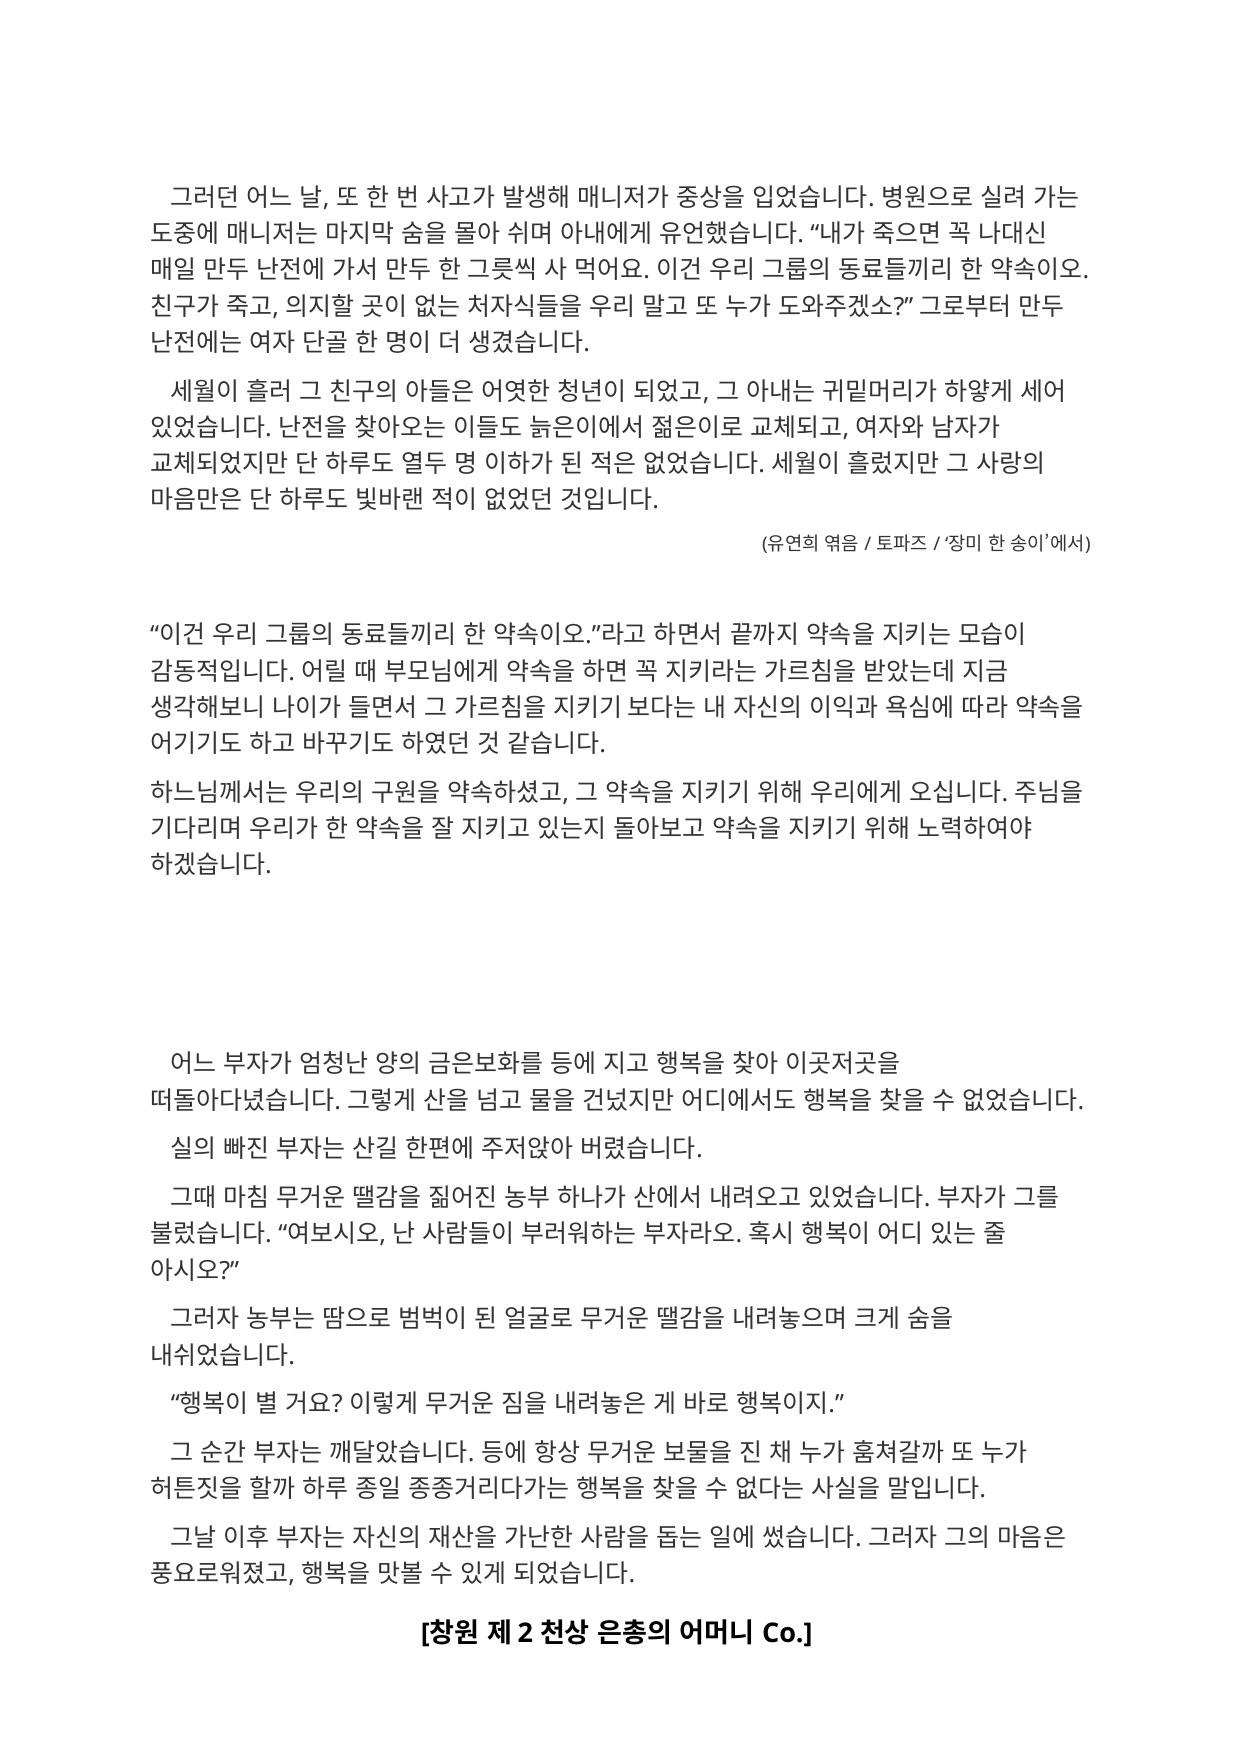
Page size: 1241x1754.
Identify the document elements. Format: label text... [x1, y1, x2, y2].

text 세월이 흘러 그 친구의 아들은 어엿한 청년이 되었고, 그 아내는 귀밑머리가 하얗게 세어 있었습니다. 난전을 찾아오는 이들도 늙은이에서 젊은이로 교체되고, 여자와 남자가 교체되었지만 단 하루도 열두 명 이하가 된 적은 없었습니다. 세월이 흘렀지만 그 사랑의 마음만은 단 하루도 빛바랜 적이 없었던 것입니다. [150, 371, 1090, 516]
text (유연희 엮음 / 토파즈 / ‘장미 한 송이’에서) [150, 528, 1090, 556]
text 어느 부자가 엄청난 양의 금은보화를 등에 지고 행복을 찾아 이곳저곳을 떠돌아다녔습니다. 그렇게 산을 넘고 물을 건넜지만 어디에서도 행복을 찾을 수 없었습니다. [150, 1044, 1090, 1116]
text 그러던 어느 날, 또 한 번 사고가 발생해 매니저가 중상을 입었습니다. 병원으로 실려 가는 도중에 매니저는 마지막 숨을 몰아 쉬며 아내에게 유언했습니다. “내가 죽으면 꼭 나대신 매일 만두 난전에 가서 만두 한 그릇씩 사 먹어요. 이건 우리 그룹의 동료들끼리 한 약속이오. 친구가 죽고, 의지할 곳이 없는 처자식들을 우리 말고 또 누가 도와주겠소?” 그로부터 만두 난전에는 여자 단골 한 명이 더 생겼습니다. [150, 177, 1090, 358]
text “이건 우리 그룹의 동료들끼리 한 약속이오.”라고 하면서 끝까지 약속을 지키는 모습이 감동적입니다. 어릴 때 부모님에게 약속을 하면 꼭 지키라는 가르침을 받았는데 지금 생각해보니 나이가 들면서 그 가르침을 지키기 보다는 내 자신의 이익과 욕심에 따라 약속을 어기기도 하고 바꾸기도 하였던 것 같습니다. [150, 615, 1090, 760]
text 그날 이후 부자는 자신의 재산을 가난한 사람을 돕는 일에 썼습니다. 그러자 그의 마음은 풍요로워졌고, 행복을 맛볼 수 있게 되었습니다. [150, 1518, 1090, 1590]
text “행복이 별 거요? 이렇게 무거운 짐을 내려놓은 게 바로 행복이지.” [150, 1384, 1090, 1420]
text 실의 빠진 부자는 산길 한편에 주저앉아 버렸습니다. [150, 1129, 1090, 1165]
text 그때 마침 무거운 땔감을 짊어진 농부 하나가 산에서 내려오고 있었습니다. 부자가 그를 불렀습니다. “여보시오, 난 사람들이 부러워하는 부자라오. 혹시 행복이 어디 있는 줄 아시오?” [150, 1178, 1090, 1286]
text 그러자 농부는 땀으로 범벅이 된 얼굴로 무거운 땔감을 내려놓으며 크게 숨을 내쉬었습니다. [150, 1299, 1090, 1371]
text 하느님께서는 우리의 구원을 약속하셨고, 그 약속을 지키기 위해 우리에게 오십니다. 주님을 기다리며 우리가 한 약속을 잘 지키고 있는지 돌아보고 약속을 지키기 위해 노력하여야 하겠습니다. [150, 772, 1090, 881]
text 그 순간 부자는 깨달았습니다. 등에 항상 무거운 보물을 진 채 누가 훔쳐갈까 또 누가 허튼짓을 할까 하루 종일 종종거리다가는 행복을 찾을 수 없다는 사실을 말입니다. [150, 1433, 1090, 1505]
